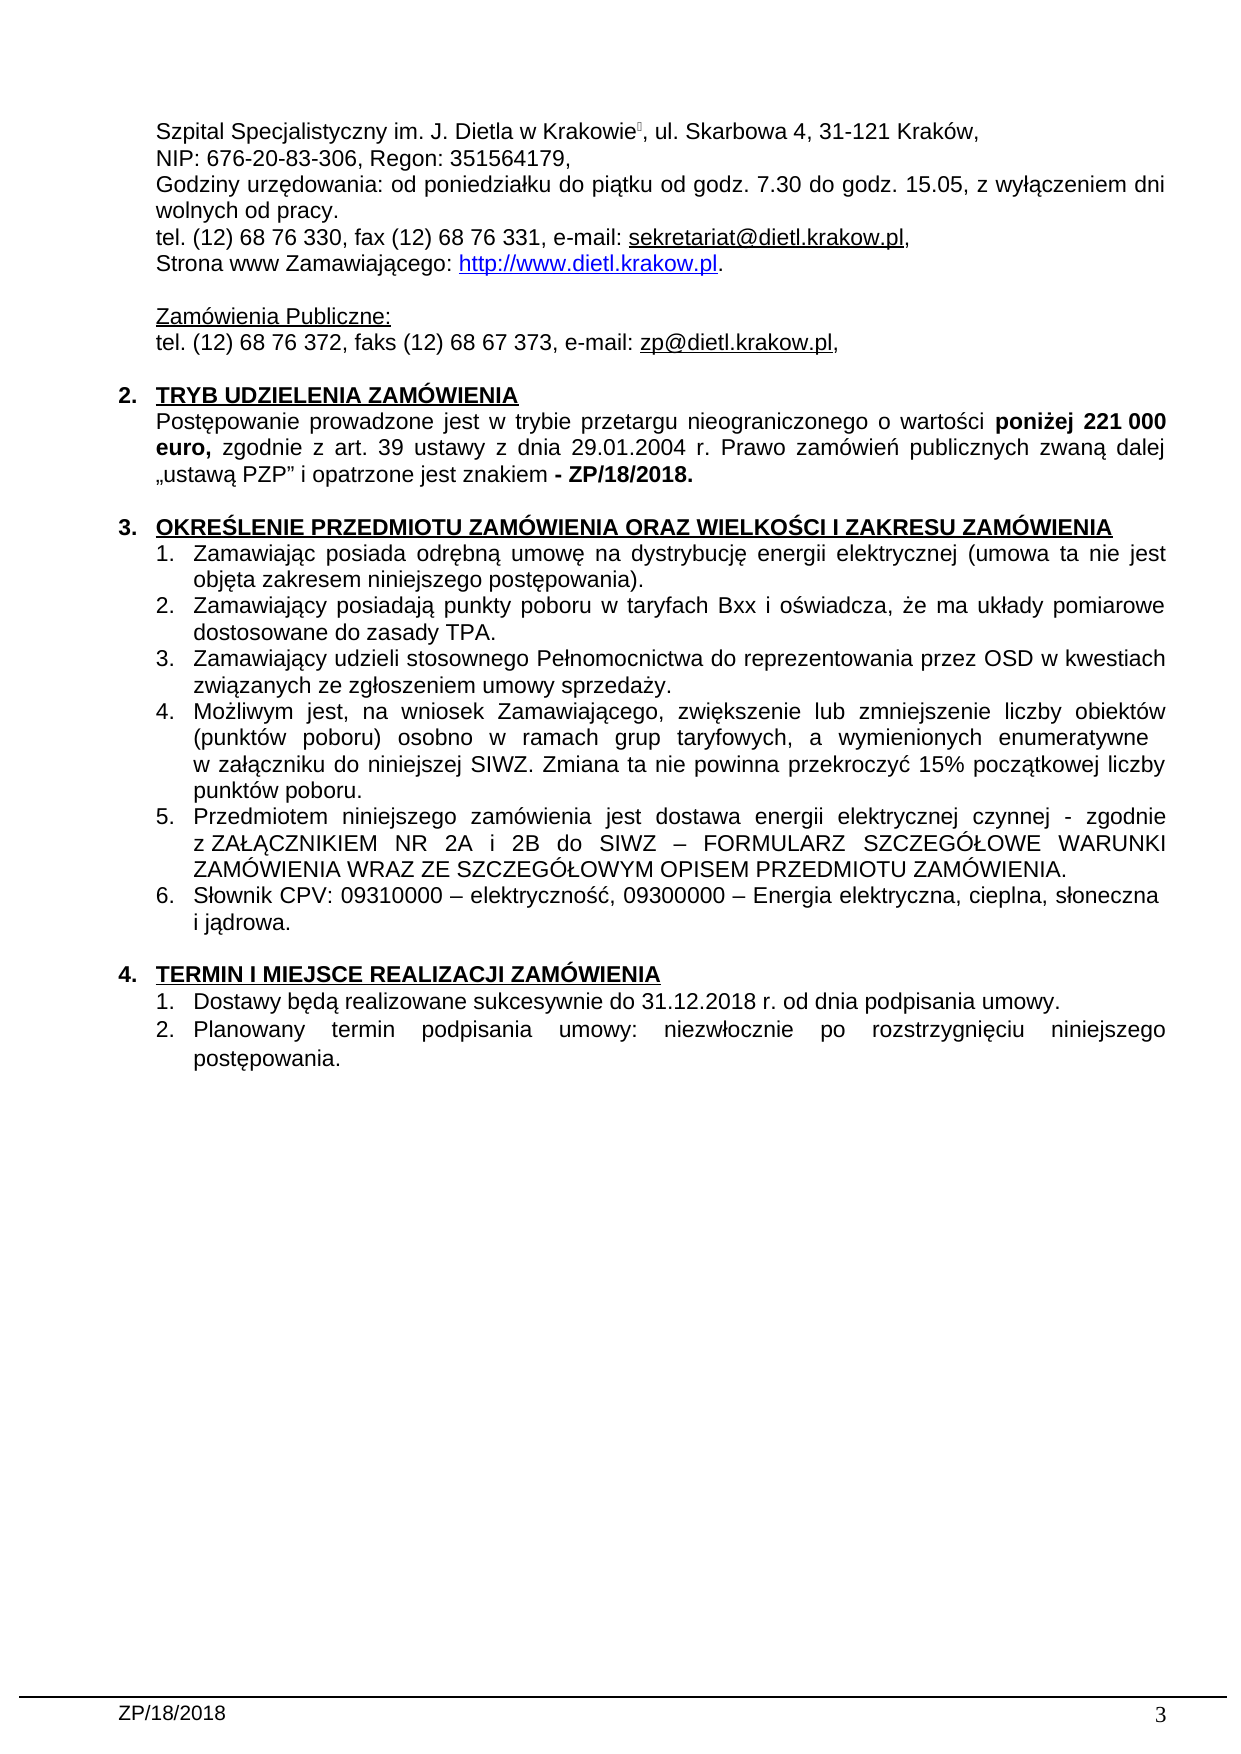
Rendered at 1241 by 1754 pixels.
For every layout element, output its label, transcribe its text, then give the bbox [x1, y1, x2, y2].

text Strona www Zamawiającego: http://www.dietl.krakow.pl. [156, 250, 1166, 276]
text Godziny urzędowania: od poniedziałku do piątku od godz. 7.30 do godz. 15.05, z wyłączeniem dni wolnych od pracy. [156, 171, 1166, 223]
list Zamawiając posiada odrębną umowę na dystrybucję energii elektrycznej (umowa ta nie jest objęta zakresem niniejszego postępowania). [156, 540, 1166, 592]
text Szpital Specjalistyczny im. J. Dietla w Krakowie, ul. Skarbowa 4, 31-121 Kraków, [118, 118, 1166, 144]
text Postępowanie prowadzone jest w trybie przetargu nieograniczonego o wartości poniżej 221 000 euro, zgodnie z art. 39 ustawy z dnia 29.01.2004 r. Prawo zamówień publicznych zwaną dalej „ustawą PZP” i opatrzone jest znakiem - ZP/18/2018. [156, 408, 1166, 487]
text Zamówienia Publiczne: [156, 303, 1166, 329]
list Zamawiający posiadają punkty poboru w taryfach Bxx i oświadcza, że ma układy pomiarowe dostosowane do zasady TPA. [156, 592, 1166, 645]
list OKREŚLENIE PRZEDMIOTU ZAMÓWIENIA ORAZ WIELKOŚCI I ZAKRESU ZAMÓWIENIA [118, 513, 1166, 540]
text tel. (12) 68 76 372, faks (12) 68 67 373, e-mail: zp@dietl.krakow.pl, [156, 329, 1166, 355]
list TERMIN I MIEJSCE REALIZACJI ZAMÓWIENIA [118, 961, 1166, 988]
list Zamawiający udzieli stosownego Pełnomocnictwa do reprezentowania przez OSD w kwestiach związanych ze zgłoszeniem umowy sprzedaży. [156, 645, 1166, 698]
text tel. (12) 68 76 330, fax (12) 68 76 331, e-mail: sekretariat@dietl.krakow.pl, [156, 223, 1166, 250]
list Możliwym jest, na wniosek Zamawiającego, zwiększenie lub zmniejszenie liczby obiektów (punktów poboru) osobno w ramach grup taryfowych, a wymienionych enumeratywne w załączniku do niniejszej SIWZ. Zmiana ta nie powinna przekroczyć 15% początkowej liczby punktów poboru. [156, 698, 1166, 803]
list Słownik CPV: 09310000 – elektryczność, 09300000 – Energia elektryczna, cieplna, słoneczna i jądrowa. [156, 882, 1166, 935]
text NIP: 676-20-83-306, Regon: 351564179, [118, 144, 1166, 171]
list Przedmiotem niniejszego zamówienia jest dostawa energii elektrycznej czynnej - zgodnie z ZAŁĄCZNIKIEM NR 2A i 2B do SIWZ – FORMULARZ SZCZEGÓŁOWE WARUNKI ZAMÓWIENIA WRAZ ZE SZCZEGÓŁOWYM OPISEM PRZEDMIOTU ZAMÓWIENIA. [156, 803, 1166, 882]
list Planowany termin podpisania umowy: niezwłocznie po rozstrzygnięciu niniejszego postępowania. [156, 1016, 1166, 1074]
list Dostawy będą realizowane sukcesywnie do 31.12.2018 r. od dnia podpisania umowy. [156, 988, 1166, 1016]
list TRYB UDZIELENIA ZAMÓWIENIA [118, 382, 1166, 408]
